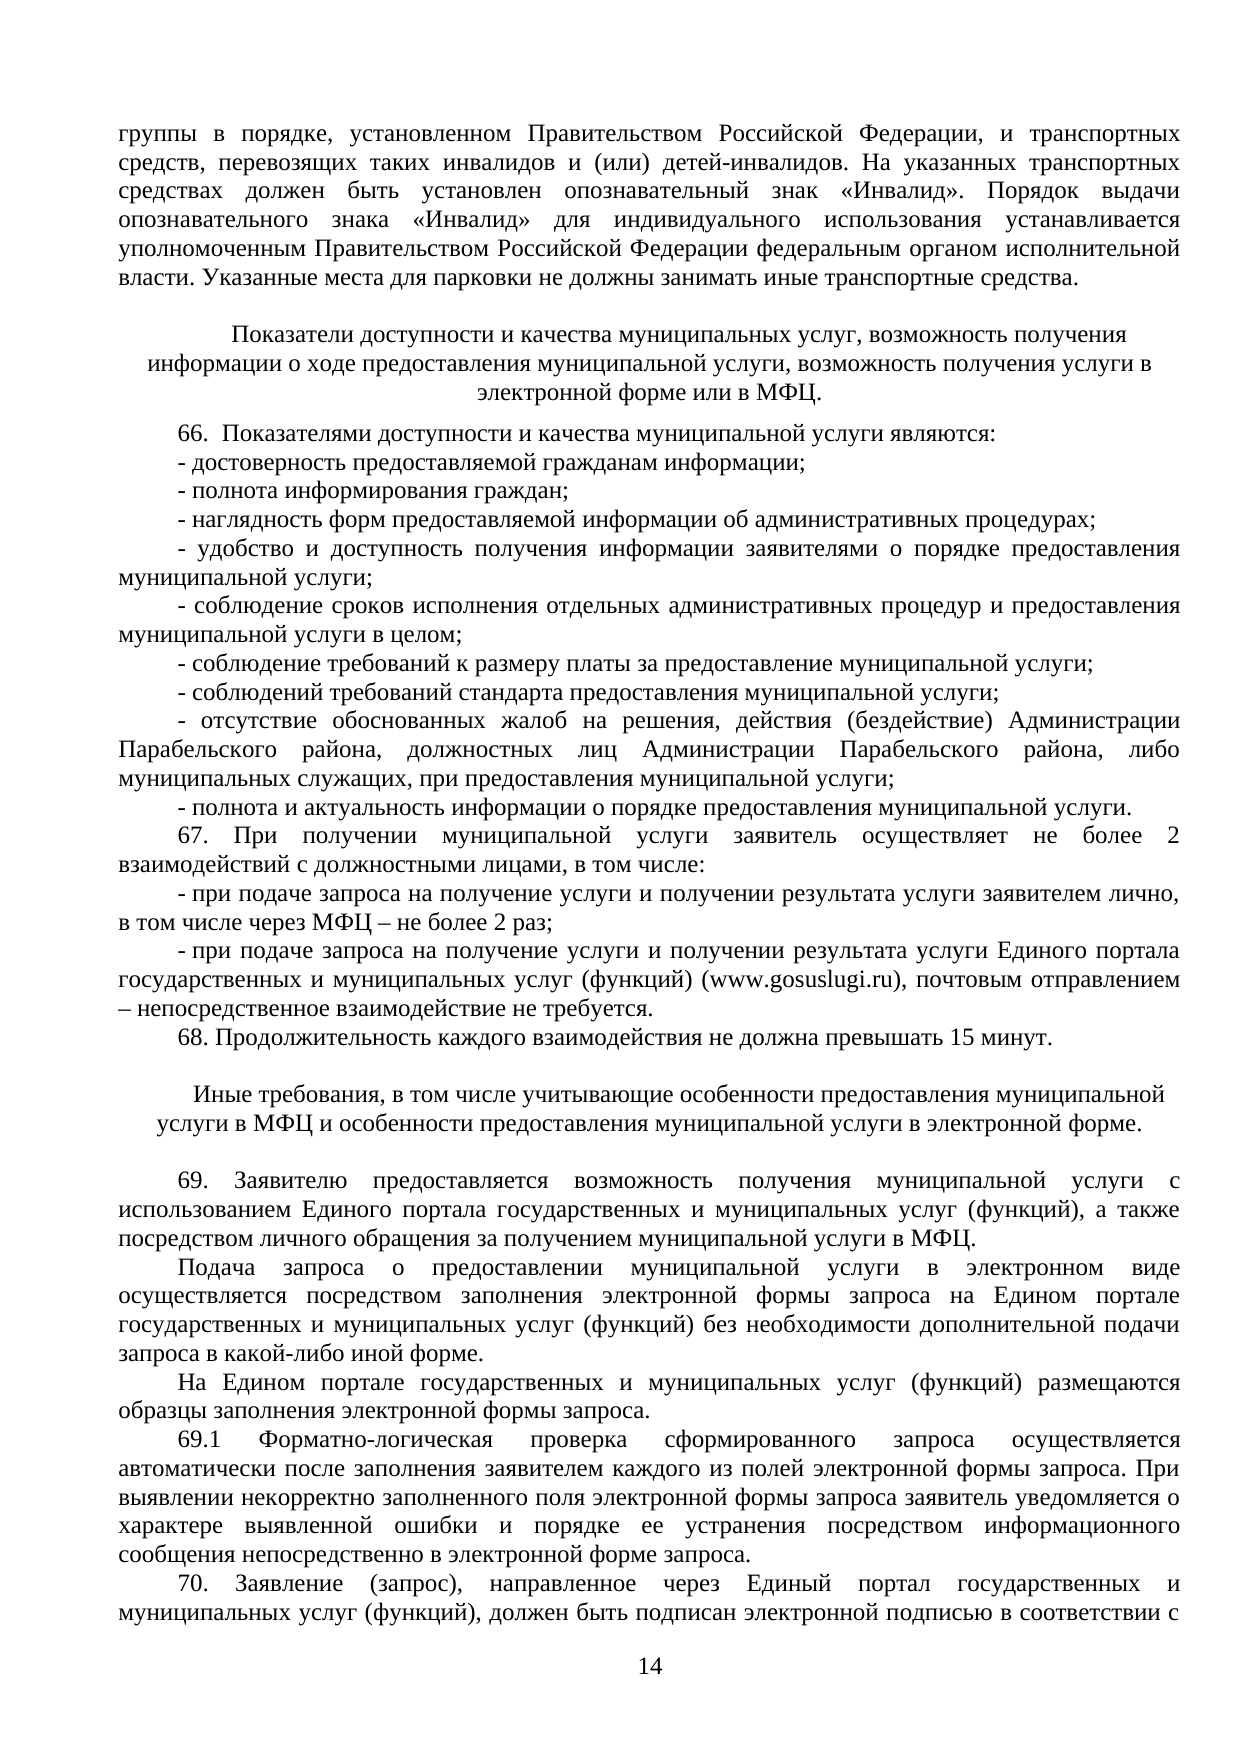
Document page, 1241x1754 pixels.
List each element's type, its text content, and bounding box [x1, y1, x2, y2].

text - при подаче запроса на получение услуги и получении результата услуги заявителем лично, в том числе через МФЦ – не более 2 раз; [118, 878, 1181, 936]
text На Едином портале государственных и муниципальных услуг (функций) размещаются образцы заполнения электронной формы запроса. [118, 1367, 1181, 1424]
text - соблюдений требований стандарта предоставления муниципальной услуги; [118, 677, 1181, 706]
text - соблюдение сроков исполнения отдельных административных процедур и предоставления муниципальной услуги в целом; [118, 591, 1181, 648]
text - достоверность предоставляемой гражданам информации; [118, 447, 1181, 476]
text 69.1 Форматно-логическая проверка сформированного запроса осуществляется автоматически после заполнения заявителем каждого из полей электронной формы запроса. При выявлении некорректно заполненного поля электронной формы запроса заявитель уведомляется о характере выявленной ошибки и порядке ее устранения посредством информационного сообщения непосредственно в электронной форме запроса. [118, 1424, 1181, 1568]
text - наглядность форм предоставляемой информации об административных процедурах; [118, 504, 1181, 533]
text Подача запроса о предоставлении муниципальной услуги в электронном виде осуществляется посредством заполнения электронной формы запроса на Едином портале государственных и муниципальных услуг (функций) без необходимости дополнительной подачи запроса в какой-либо иной форме. [118, 1252, 1181, 1367]
text 69. Заявителю предоставляется возможность получения муниципальной услуги с использованием Единого портала государственных и муниципальных услуг (функций), а также посредством личного обращения за получением муниципальной услуги в МФЦ. [118, 1166, 1181, 1252]
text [118, 118, 1181, 291]
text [118, 1568, 1181, 1626]
text - при подаче запроса на получение услуги и получении результата услуги Единого портала государственных и муниципальных услуг (функций) (www.gosuslugi.ru), почтовым отправлением – непосредственное взаимодействие не требуется. [118, 936, 1181, 1022]
text - соблюдение требований к размеру платы за предоставление муниципальной услуги; [118, 648, 1181, 677]
text 68. Продолжительность каждого взаимодействия не должна превышать 15 минут. [118, 1022, 1181, 1051]
text - отсутствие обоснованных жалоб на решения, действия (бездействие) Администрации Парабельского района, должностных лиц Администрации Парабельского района, либо муниципальных служащих, при предоставления муниципальной услуги; [118, 706, 1181, 792]
text - полнота и актуальность информации о порядке предоставления муниципальной услуги. [118, 792, 1181, 821]
text - удобство и доступность получения информации заявителями о порядке предоставления муниципальной услуги; [118, 533, 1181, 591]
text Иные требования, в том числе учитывающие особенности предоставления муниципальной услуги в МФЦ и особенности предоставления муниципальной услуги в электронной форме. [118, 1079, 1181, 1137]
list Показатели доступности и качества муниципальных услуг, возможность получения информации о ходе предоставления муниципальной услуги, возможность получения услуги в электронной форме или в МФЦ. [118, 319, 1181, 406]
list Показателями доступности и качества муниципальной услуги являются: [118, 418, 1181, 447]
text - полнота информирования граждан; [118, 476, 1181, 504]
text 67. При получении муниципальной услуги заявитель осуществляет не более 2 взаимодействий с должностными лицами, в том числе: [118, 821, 1181, 878]
